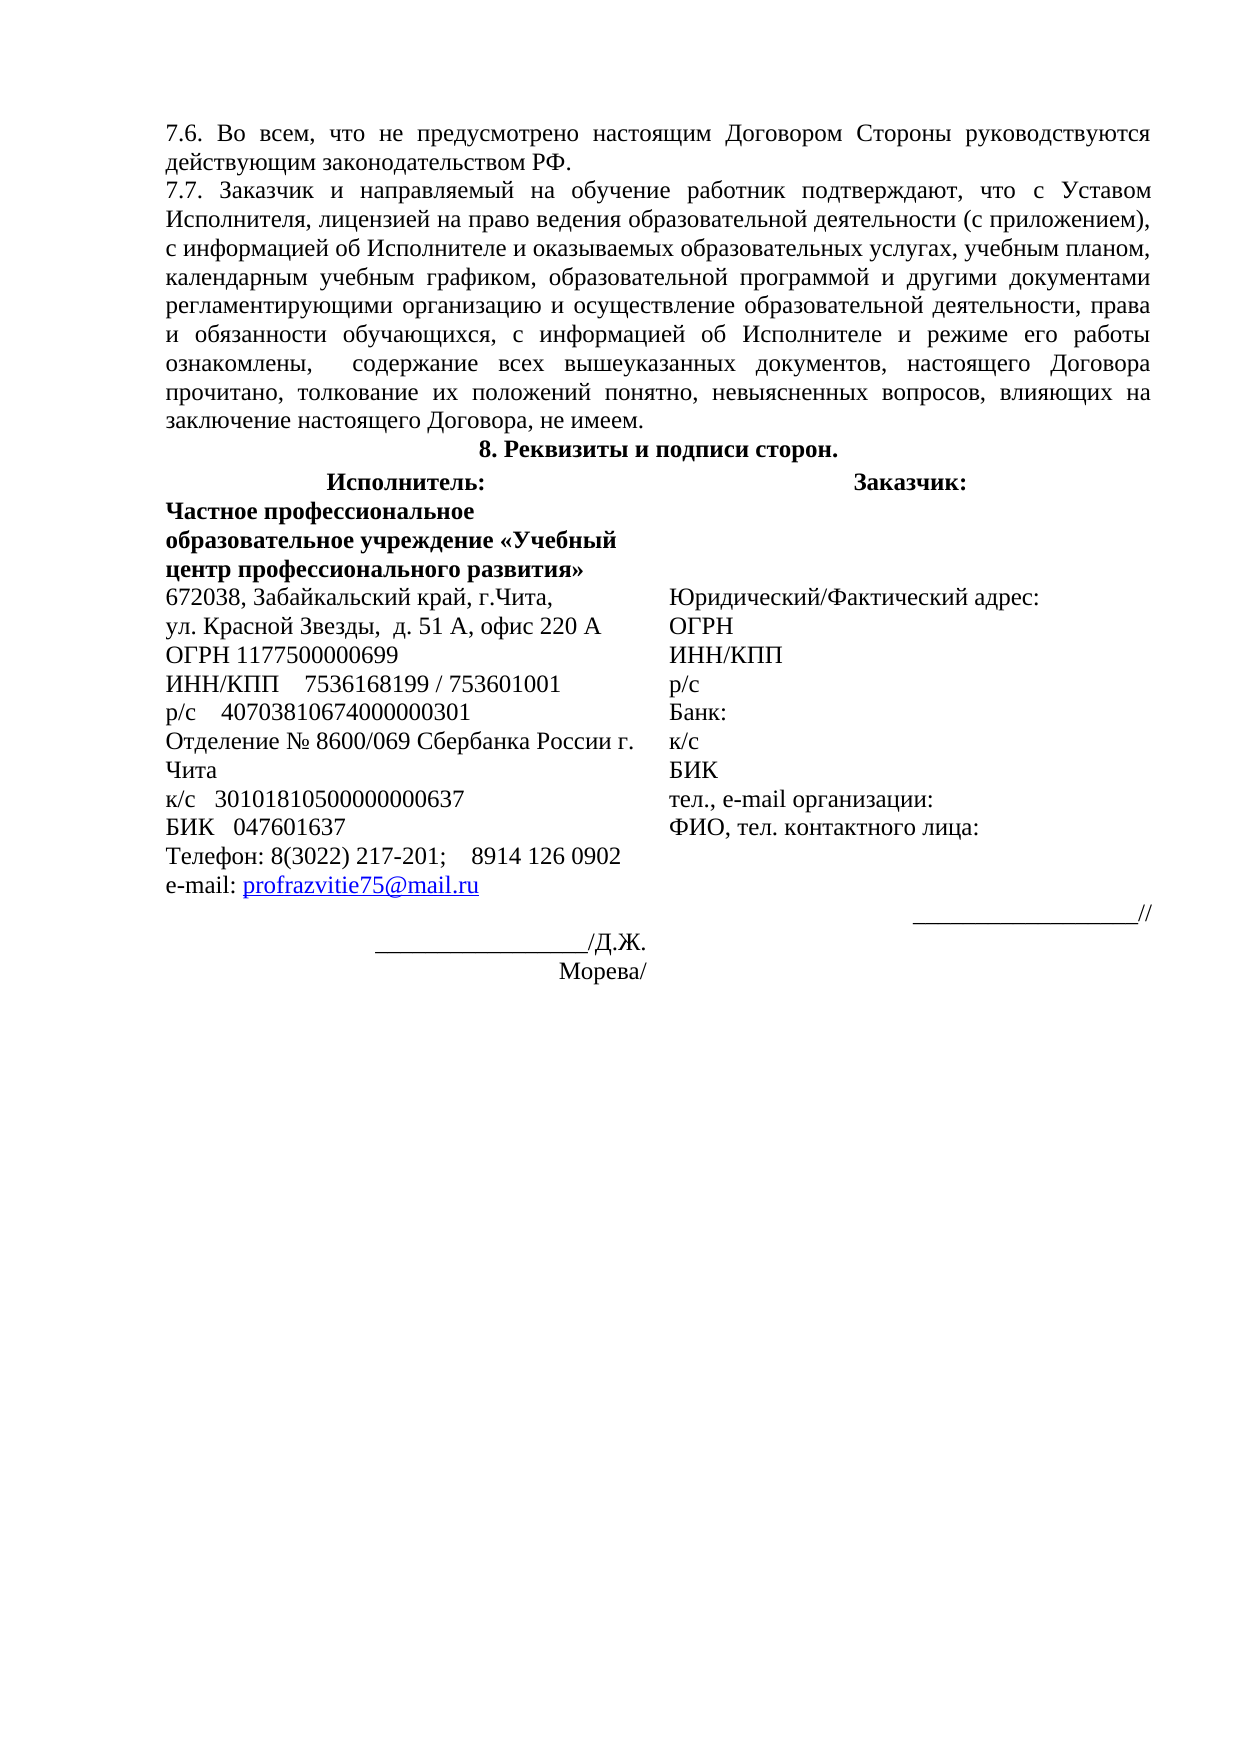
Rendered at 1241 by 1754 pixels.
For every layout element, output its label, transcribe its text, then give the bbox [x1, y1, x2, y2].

text 7.6. Во всем, что не предусмотрено настоящим Договором Стороны руководствуются действующим законодательством РФ. [165, 118, 1152, 176]
table_cell Частное профессиональное образовательное учреждение «Учебный центр профессионального развития» 672038, Забайкальский край, г.Чита, ул. Красной Звезды, д. 51 А, офис 220 А ОГРН 1177500000699 ИНН/КПП 7536168199 / 753601001 р/с 40703810674000000301 Отделение № 8600/069 Сбербанка России г. Чита к/с 30101810500000000637 БИК 047601637 Телефон: 8(3022) 217-201; 8914 126 0902 e-mail: profrazvitie75@mail.ru _________________/Д.Ж. Морева/ [154, 496, 658, 985]
table_cell Юридический/Фактический адрес: ОГРН ИНН/КПП р/с Банк: к/с БИК тел., e-mail организации: ФИО, тел. контактного лица: __________________// [658, 496, 1163, 985]
table_header Исполнитель: [154, 468, 658, 496]
text 7.7. Заказчик и направляемый на обучение работник подтверждают, что с Уставом Исполнителя, лицензией на право ведения образовательной деятельности (с приложением), с информацией об Исполнителе и оказываемых образовательных услугах, учебным планом, календарным учебным графиком, образовательной программой и другими документами регламентирующими организацию и осуществление образовательной деятельности, права и обязанности обучающихся, с информацией об Исполнителе и режиме его работы ознакомлены, содержание всех вышеуказанных документов, настоящего Договора прочитано, толкование их положений понятно, невыясненных вопросов, влияющих на заключение настоящего Договора, не имеем. [165, 176, 1152, 434]
text 8. Реквизиты и подписи сторон. [165, 434, 1152, 463]
table_header Заказчик: [658, 468, 1163, 496]
